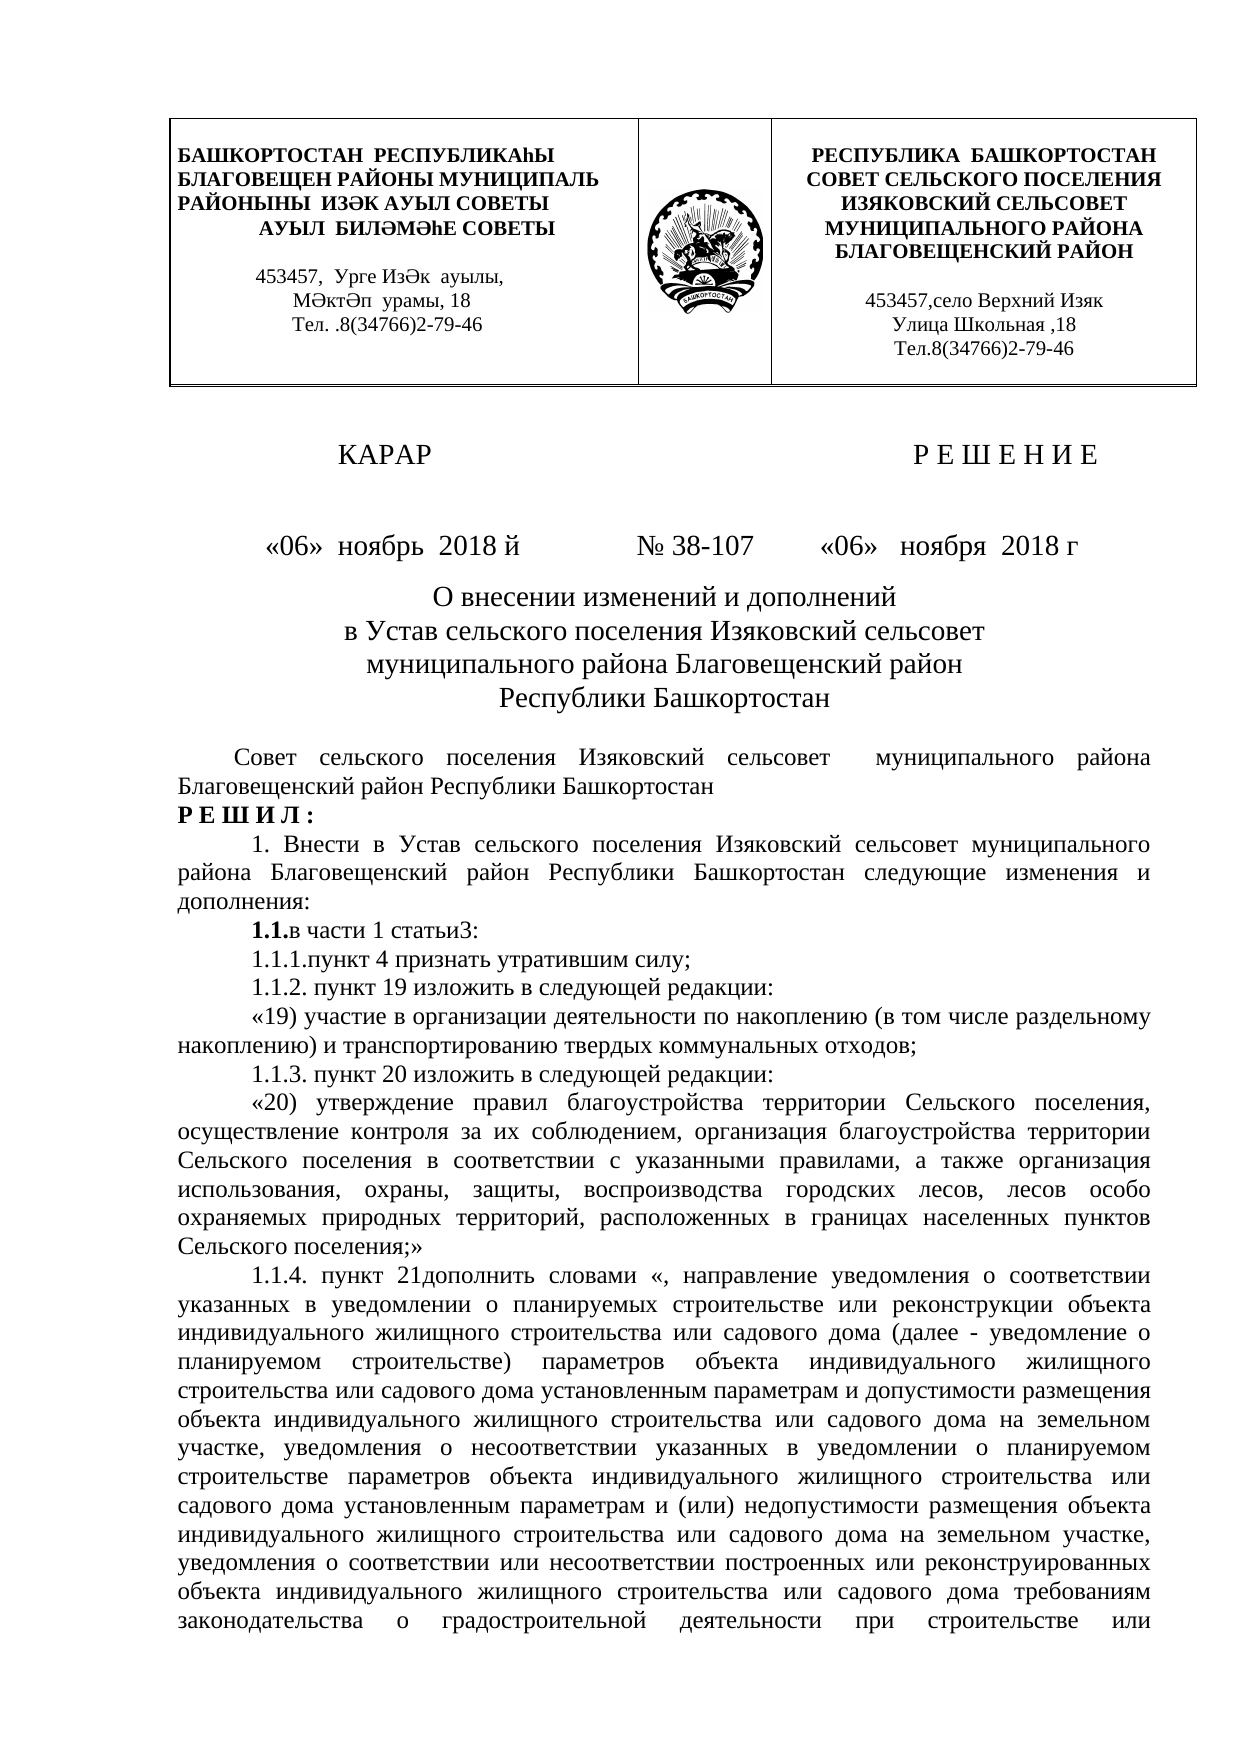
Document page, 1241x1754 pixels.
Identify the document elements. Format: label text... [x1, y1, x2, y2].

text Р Е Ш И Л : [177, 800, 1152, 829]
text муниципального района Благовещенский район [177, 647, 1152, 680]
text Республики Башкортостан [177, 680, 1152, 714]
text 1.1.3. пункт 20 изложить в следующей редакции: [177, 1059, 1152, 1087]
text 1. Внести в Устав сельского поселения Изяковский сельсовет муниципального района Благовещенский район Республики Башкортостан следующие изменения и дополнения: [177, 829, 1152, 915]
subtitle КАРАР Р Е Ш Е Н И Е [177, 437, 1152, 471]
text 1.1.в части 1 статьи3: [177, 915, 1152, 944]
text 1.1.1.пункт 4 признать утратившим силу; [177, 944, 1152, 972]
table_header РЕСПУБЛИКА БАШКОРТОСТАН СОВЕТ СЕЛЬСКОГО ПОСЕЛЕНИЯ ИЗЯКОВСКИЙ СЕЛЬСОВЕТ МУНИЦИПАЛЬНОГО РАЙОНА БЛАГОВЕЩЕНСКИЙ РАЙОН 453457,село Верхний Изяк Улица Школьная ,18 Тел.8(34766)2-79-46 [772, 119, 1196, 384]
text «20) утверждение правил благоустройства территории Сельского поселения, осуществление контроля за их соблюдением, организация благоустройства территории Сельского поселения в соответствии с указанными правилами, а также организация использования, охраны, защиты, воспроизводства городских лесов, лесов особо охраняемых природных территорий, расположенных в границах населенных пунктов Сельского поселения;» [177, 1087, 1152, 1260]
text 1.1.2. пункт 19 изложить в следующей редакции: [177, 972, 1152, 1001]
text Совет сельского поселения Изяковский сельсовет муниципального района Благовещенский район Республики Башкортостан [177, 742, 1152, 800]
text «19) участие в организации деятельности по накоплению (в том числе раздельному накоплению) и транспортированию твердых коммунальных отходов; [177, 1001, 1152, 1059]
table_header БАШКОРТОСТАН РЕСПУБЛИКАhЫ БЛАГОВЕЩЕН РАЙОНЫ МУНИЦИПАЛЬ РАЙОНЫНЫ ИЗƏК АУЫЛ СОВЕТЫ АУЫЛ БИЛƏМƏhЕ СОВЕТЫ 453457, Урге ИзƏк ауылы, МƏктƏп урамы, 18 Тел. .8(34766)2-79-46 [171, 119, 638, 384]
table_header [639, 119, 771, 384]
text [177, 1260, 1152, 1634]
text О внесении изменений и дополнений [177, 579, 1152, 613]
text «06» ноябрь 2018 й № 38-107 «06» ноября 2018 г [177, 528, 1152, 562]
picture [647, 189, 763, 314]
text в Устав сельского поселения Изяковский сельсовет [177, 613, 1152, 647]
